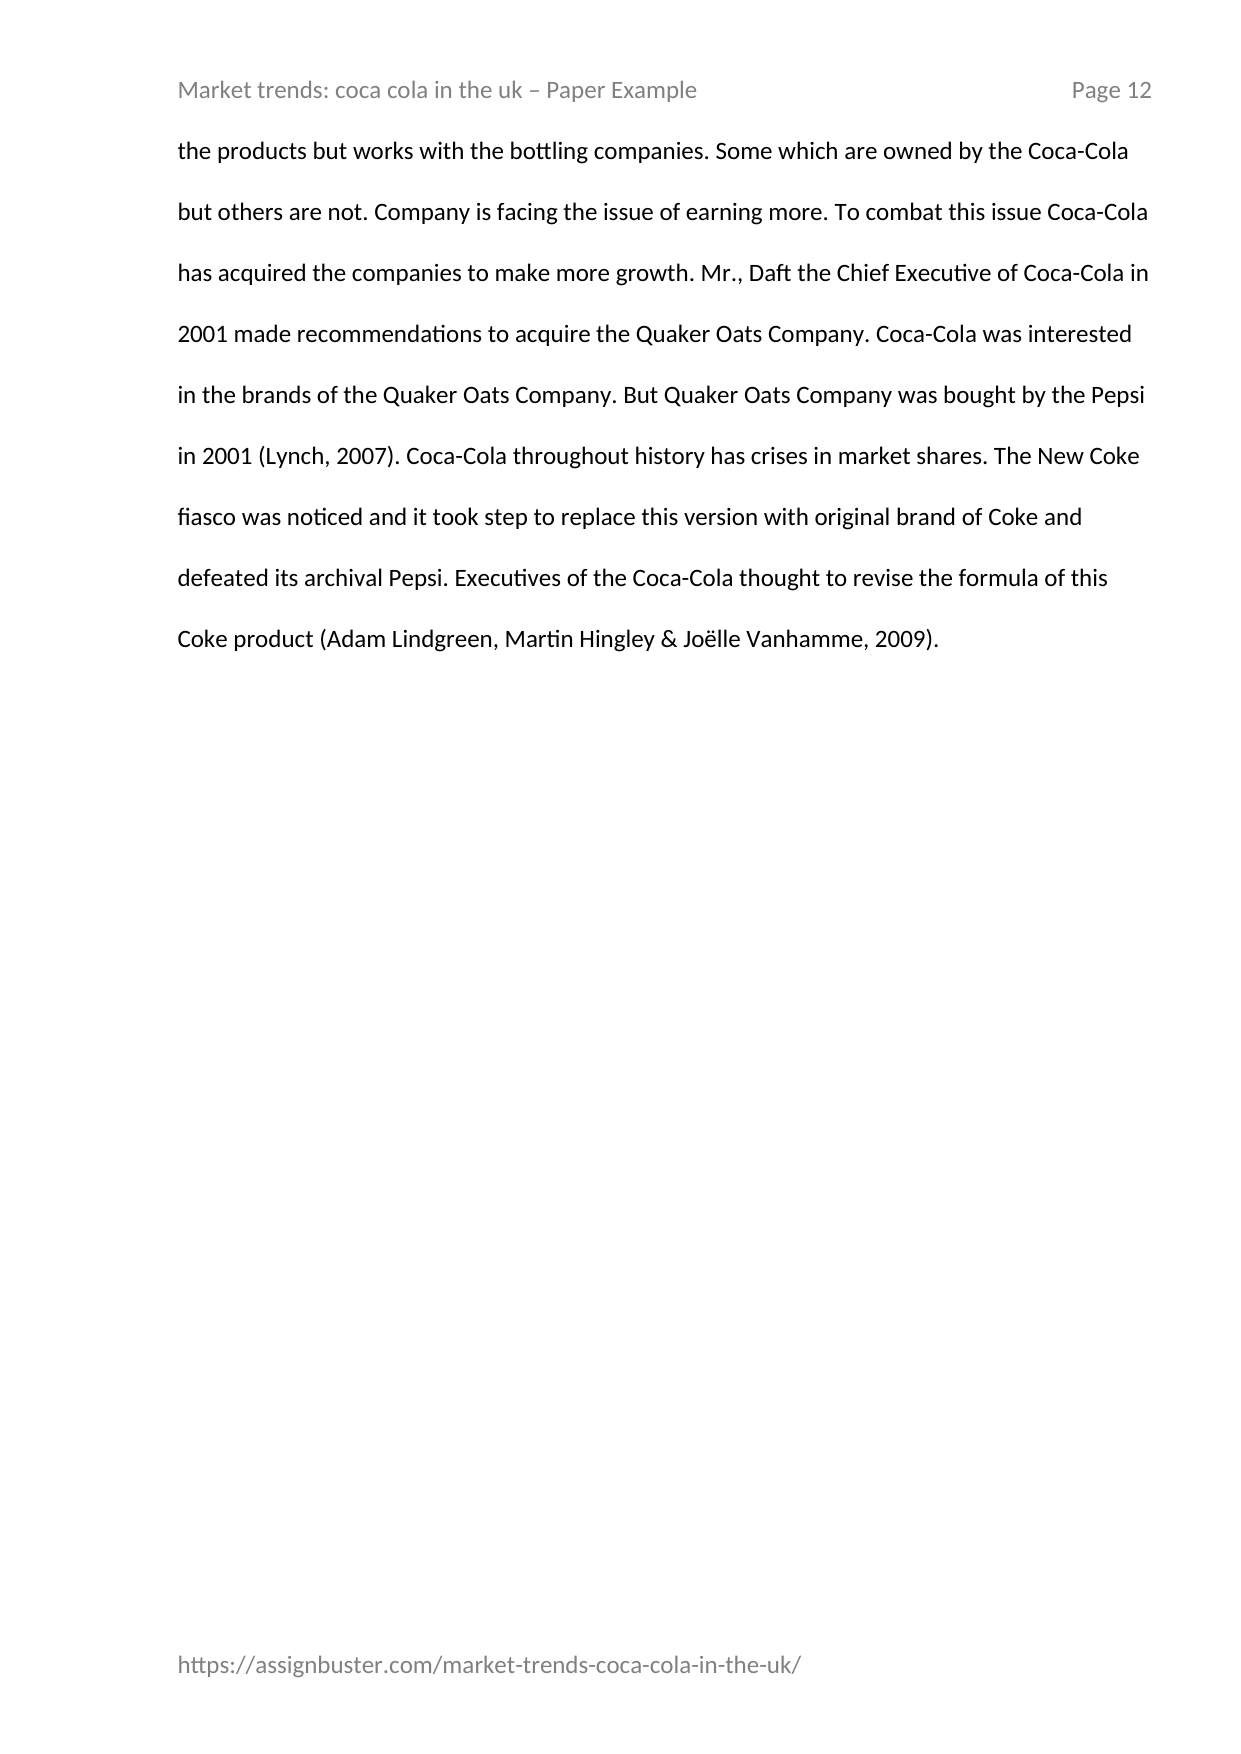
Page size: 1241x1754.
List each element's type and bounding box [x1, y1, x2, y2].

text [177, 135, 1152, 654]
